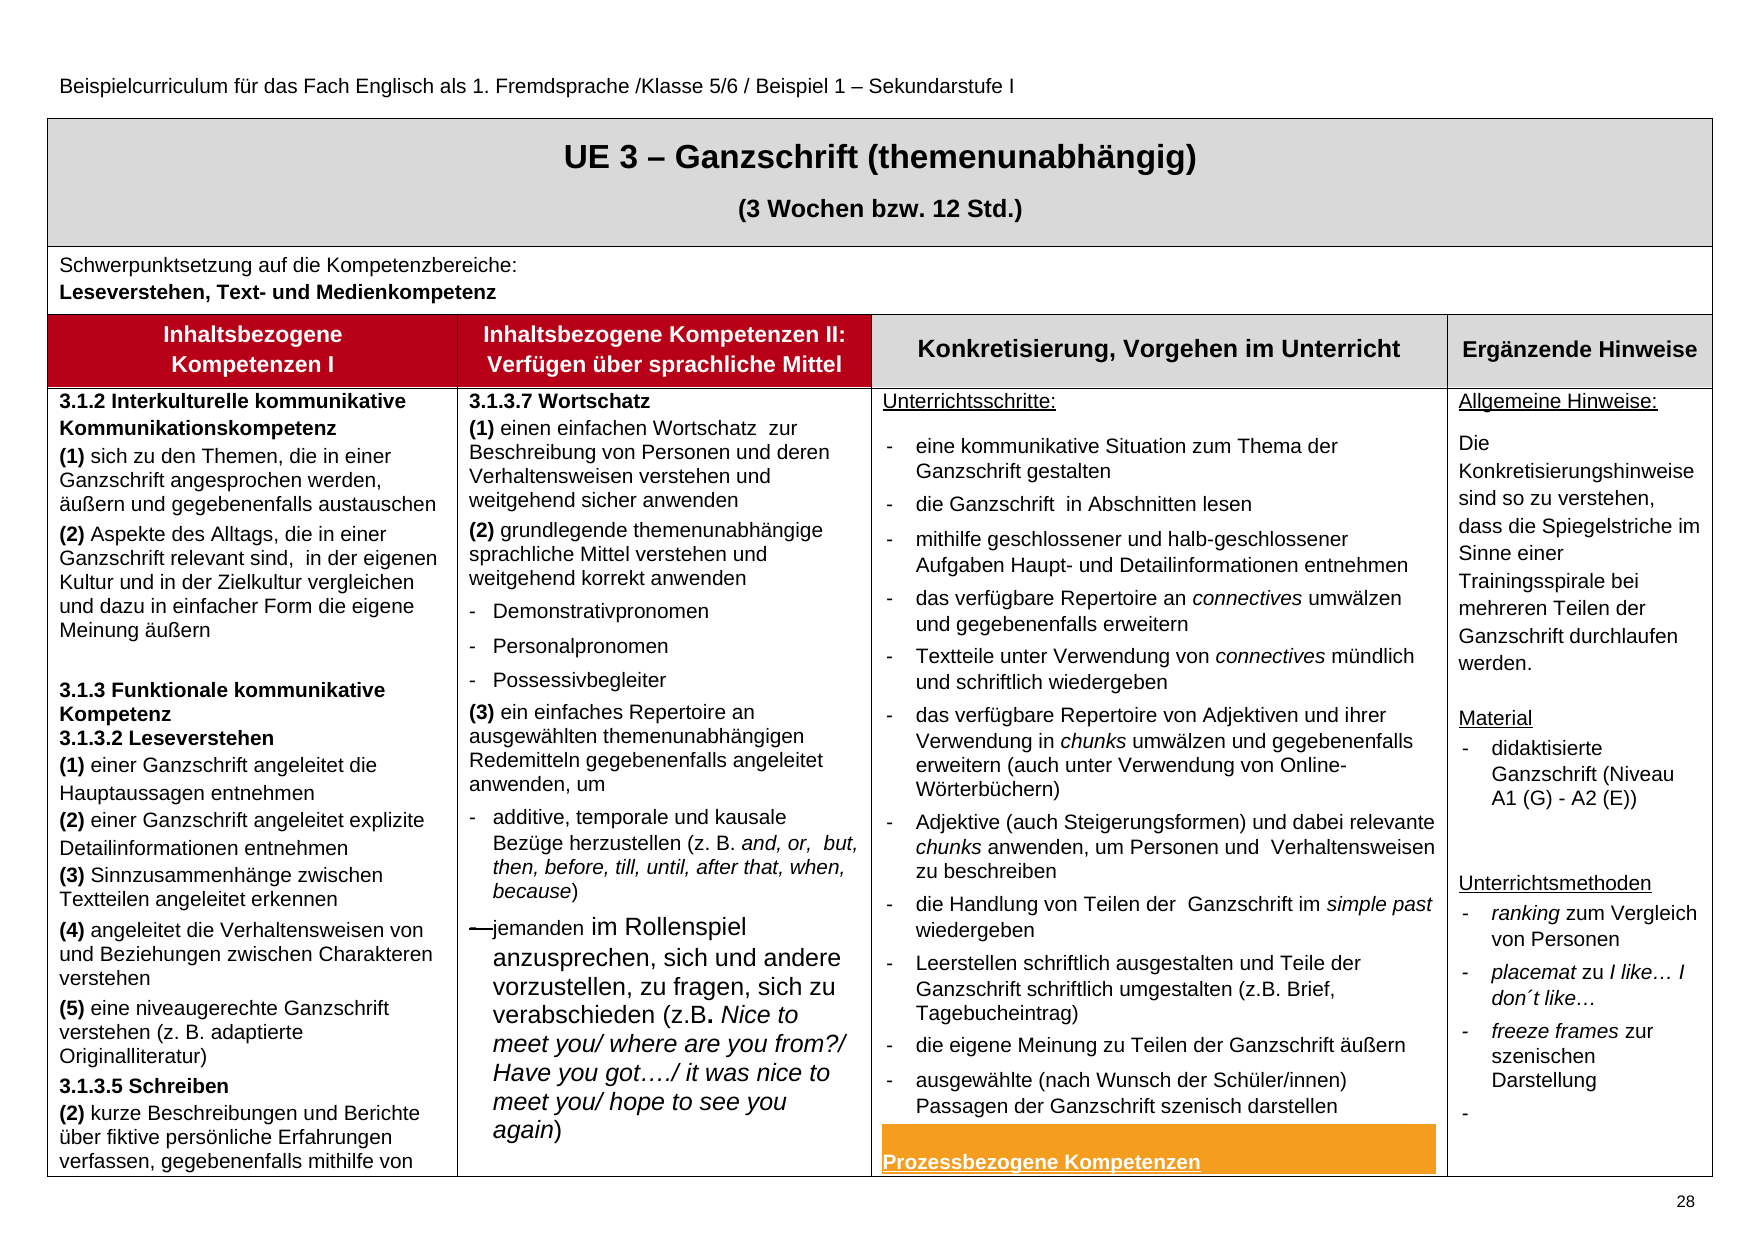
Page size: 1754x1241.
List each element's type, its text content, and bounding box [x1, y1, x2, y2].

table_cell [458, 389, 871, 1176]
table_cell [48, 389, 457, 1176]
table_header UE 3 – Ganzschrift (themenunabhängig) (3 Wochen bzw. 12 Std.) [48, 119, 1712, 246]
table_cell Inhaltsbezogene Kompetenzen II: Verfügen über sprachliche Mittel [458, 315, 871, 387]
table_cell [872, 389, 1447, 1176]
table_cell Schwerpunktsetzung auf die Kompetenzbereiche: Leseverstehen, Text- und Medienkompetenz [48, 247, 1712, 314]
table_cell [1448, 389, 1712, 1176]
table_cell Inhaltsbezogene Kompetenzen I [48, 315, 457, 387]
table_cell Konkretisierung, Vorgehen im Unterricht [872, 315, 1447, 387]
table_cell Ergänzende Hinweise [1448, 315, 1712, 387]
